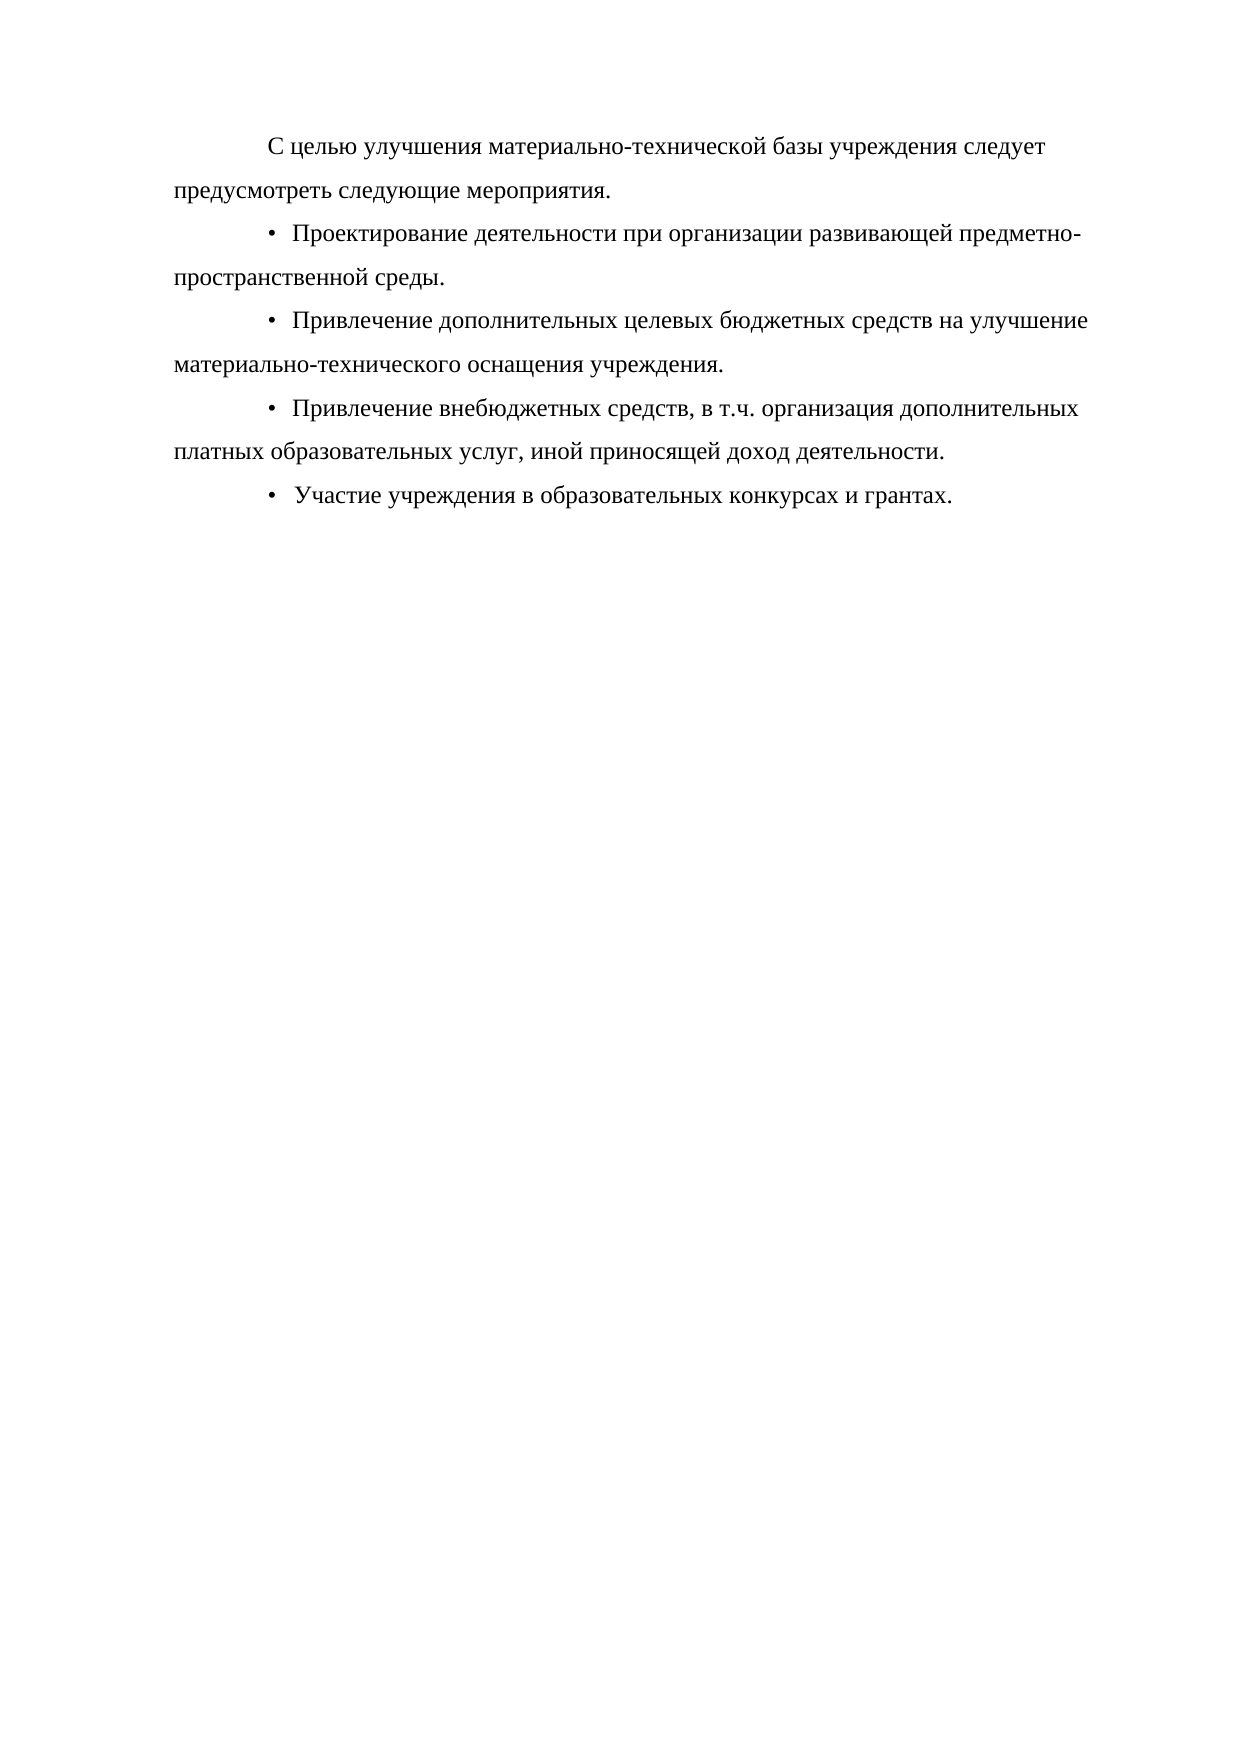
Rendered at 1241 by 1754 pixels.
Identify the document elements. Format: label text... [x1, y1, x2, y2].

list Участие учреждения в образовательных конкурсах и грантах. [267, 468, 1154, 512]
list Привлечение внебюджетных средств, в т.ч. организация дополнительных платных образовательных услуг, иной приносящей доход деятельности. [173, 381, 1154, 468]
list Привлечение дополнительных целевых бюджетных средств на улучшение материально-технического оснащения учреждения. [173, 294, 1154, 381]
text С целью улучшения материально-технической базы учреждения следует предусмотреть следующие мероприятия. [173, 120, 1154, 207]
list Проектирование деятельности при организации развивающей предметнопространственной среды. [173, 207, 1154, 294]
